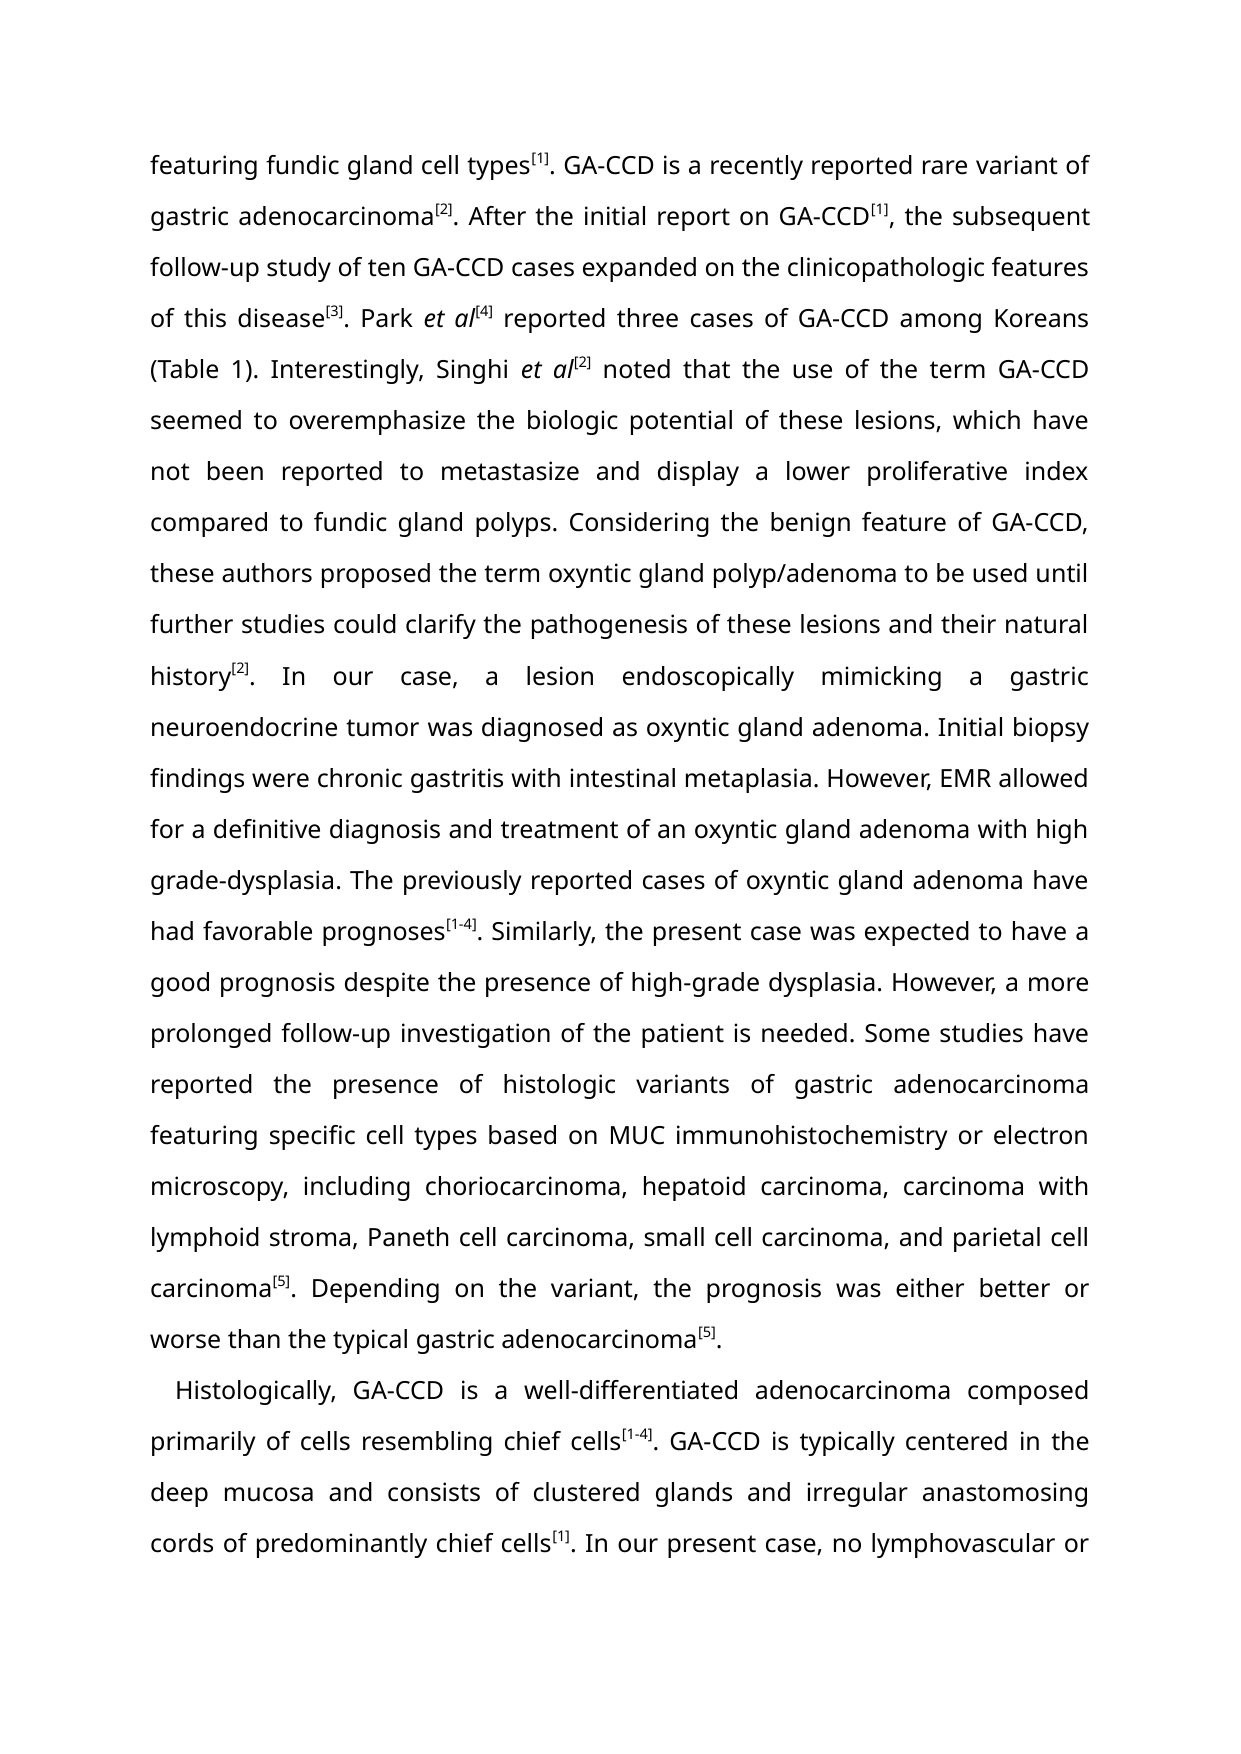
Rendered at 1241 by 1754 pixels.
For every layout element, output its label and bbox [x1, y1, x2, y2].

text [150, 1373, 1090, 1560]
text [150, 148, 1090, 1356]
